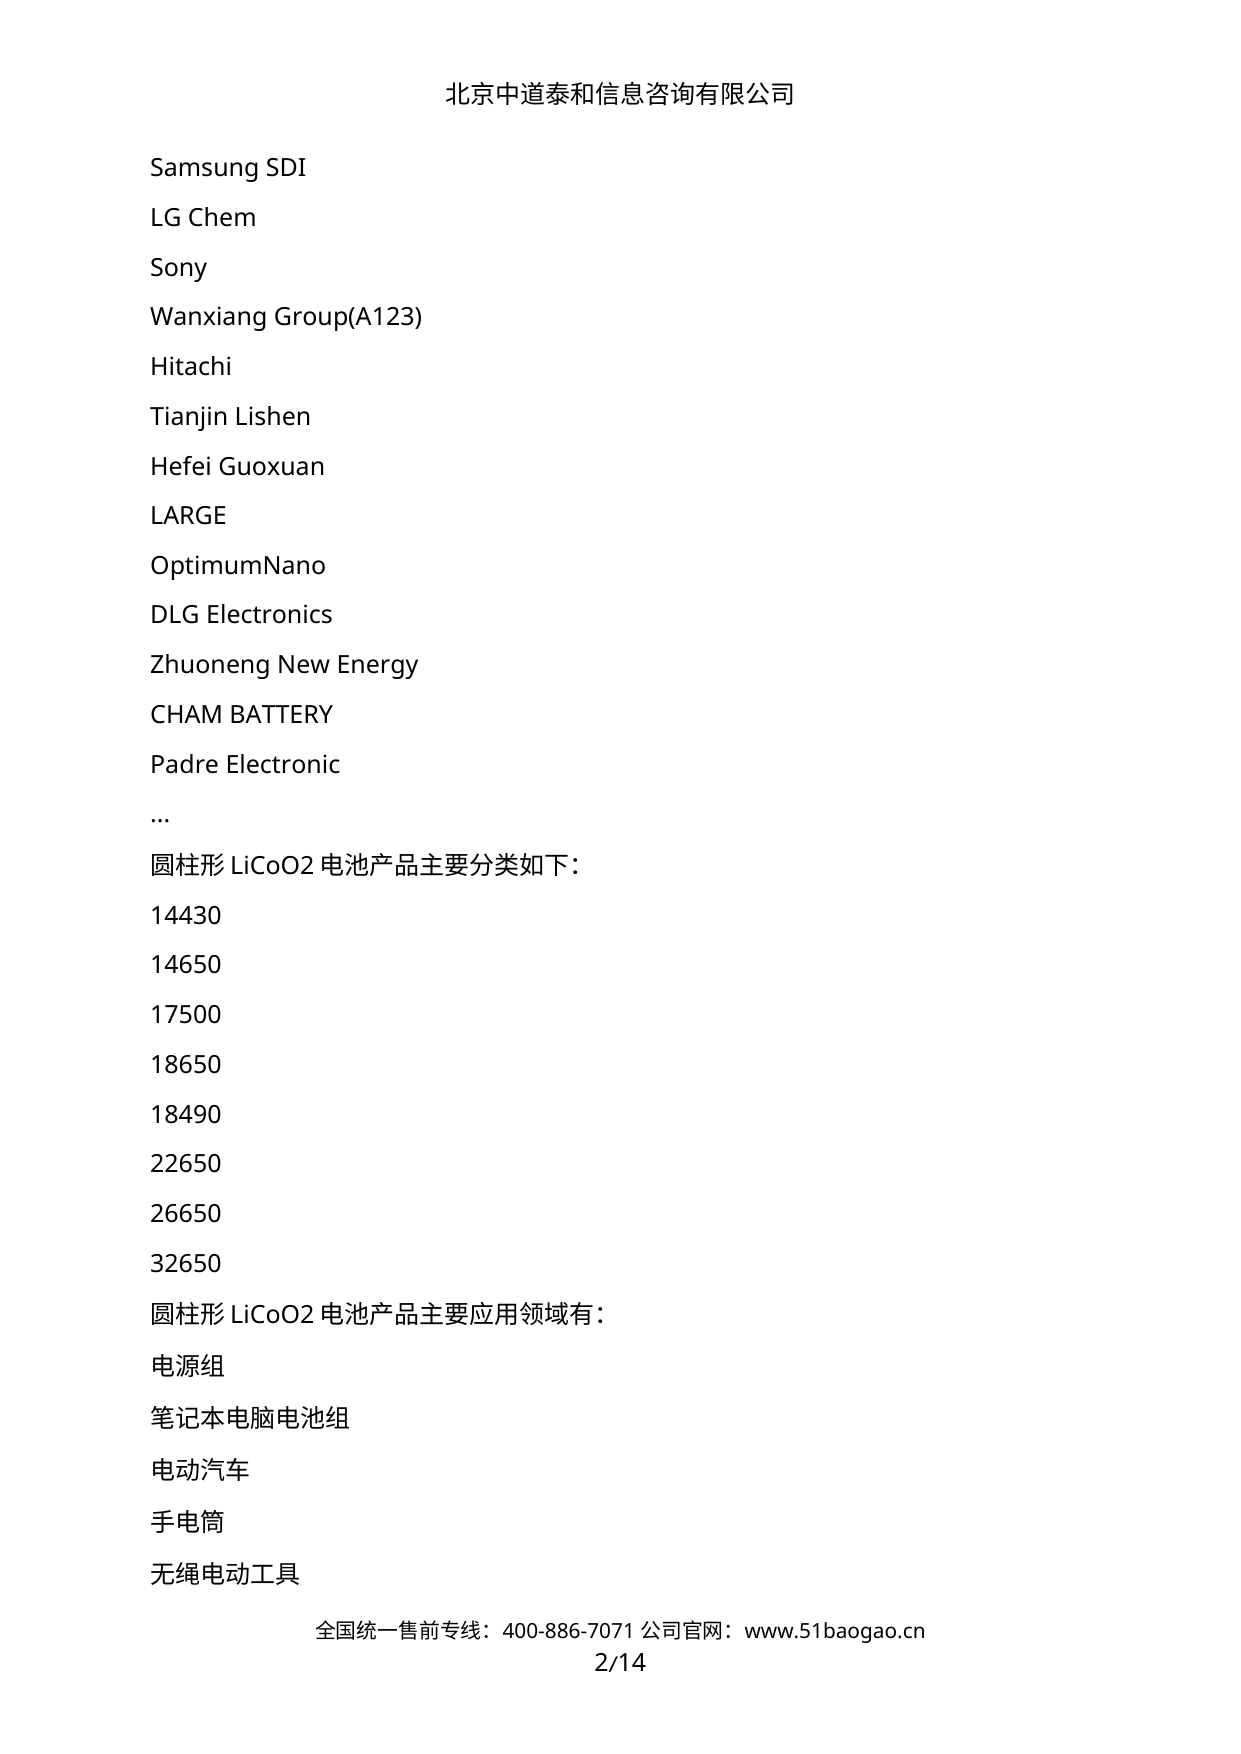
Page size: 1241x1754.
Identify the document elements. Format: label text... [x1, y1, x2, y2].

text 17500 [150, 997, 1090, 1031]
text 18650 [150, 1047, 1090, 1081]
text 14650 [150, 947, 1090, 981]
text Hefei Guoxuan [150, 448, 1090, 482]
text Samsung SDI [150, 150, 1090, 184]
text Padre Electronic [150, 746, 1090, 780]
text LARGE [150, 498, 1090, 532]
text CHAM BATTERY [150, 697, 1090, 731]
text Hitachi [150, 349, 1090, 383]
text ... [150, 796, 1090, 830]
text 电动汽车 [150, 1451, 1090, 1487]
text Wanxiang Group(A123) [150, 299, 1090, 333]
text 26650 [150, 1196, 1090, 1230]
text Tianjin Lishen [150, 398, 1090, 432]
text 22650 [150, 1146, 1090, 1180]
text 无绳电动工具 [150, 1554, 1090, 1591]
text 圆柱形LiCoO2电池产品主要应用领域有： [150, 1295, 1090, 1331]
text 圆柱形LiCoO2电池产品主要分类如下： [150, 846, 1090, 882]
text 电源组 [150, 1347, 1090, 1383]
text 32650 [150, 1245, 1090, 1279]
text 18490 [150, 1096, 1090, 1130]
text 手电筒 [150, 1502, 1090, 1539]
text DLG Electronics [150, 597, 1090, 631]
text 14430 [150, 897, 1090, 932]
text Sony [150, 249, 1090, 283]
text LG Chem [150, 200, 1090, 234]
text OptimumNano [150, 547, 1090, 582]
text Zhuoneng New Energy [150, 647, 1090, 681]
text 笔记本电脑电池组 [150, 1399, 1090, 1435]
